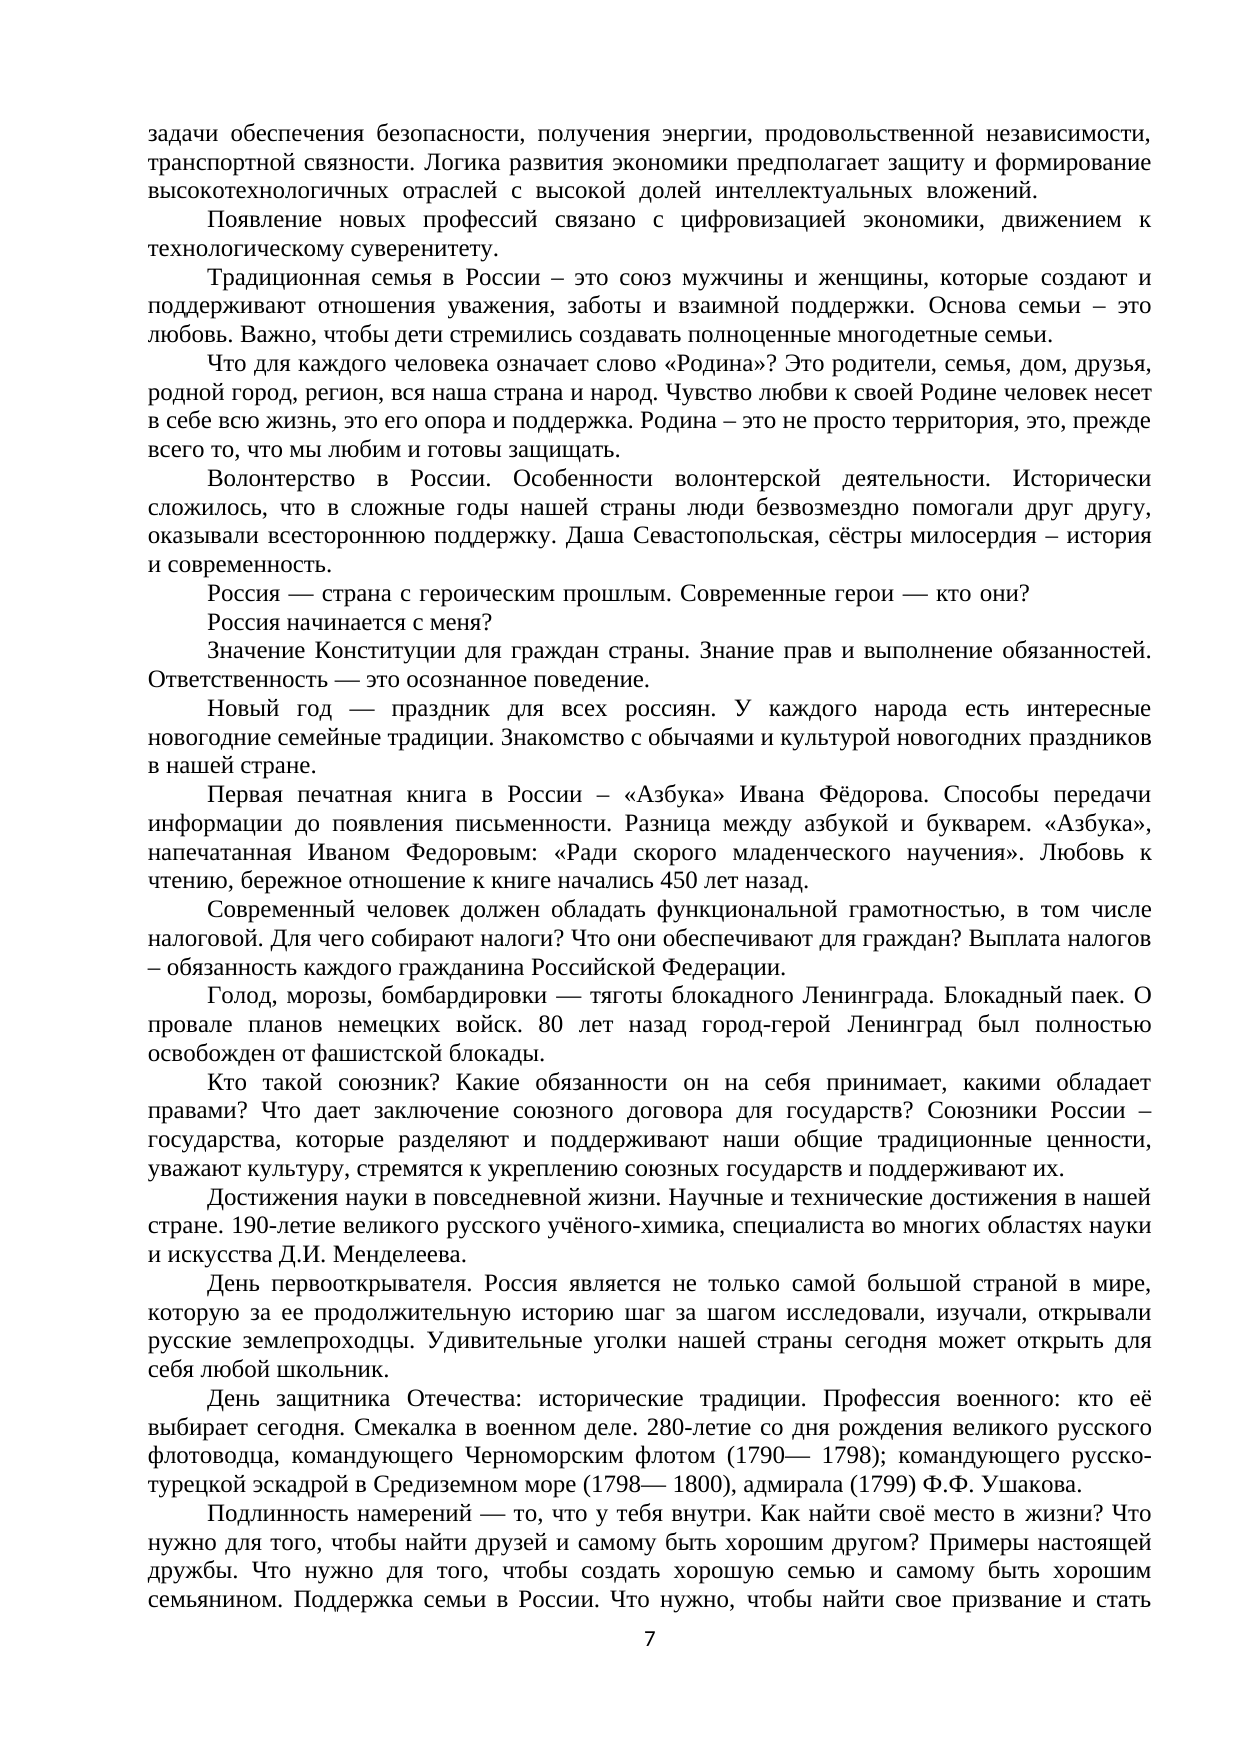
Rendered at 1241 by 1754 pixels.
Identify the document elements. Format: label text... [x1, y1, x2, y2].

text Кто такой союзник? Какие обязанности он на себя принимает, какими обладает правами? Что дает заключение союзного договора для государств? Союзники России – государства, которые разделяют и поддерживают наши общие традиционные ценности, уважают культуру, стремятся к укреплению союзных государств и поддерживают их. [148, 1067, 1152, 1182]
text Традиционная семья в России – это союз мужчины и женщины, которые создают и поддерживают отношения уважения, заботы и взаимной поддержки. Основа семьи – это любовь. Важно, чтобы дети стремились создавать полноценные многодетные семьи. [148, 262, 1152, 348]
text Современный человек должен обладать функциональной грамотностью, в том числе налоговой. Для чего собирают налоги? Что они обеспечивают для граждан? Выплата налогов – обязанность каждого гражданина Российской Федерации. [148, 894, 1152, 981]
text День защитника Отечества: исторические традиции. Профессия военного: кто её выбирает сегодня. Смекалка в военном деле. 280-летие со дня рождения великого русского флотоводца, командующего Черноморским флотом (1790— 1798); командующего русско-турецкой эскадрой в Средиземном море (1798— 1800), адмирала (1799) Ф.Ф. Ушакова. [148, 1383, 1152, 1498]
text Россия начинается с меня? [148, 607, 1152, 636]
text Новый год — праздник для всех россиян. У каждого народа есть интересные новогодние семейные традиции. Знакомство с обычаями и культурой новогодних праздников в нашей стране. [148, 693, 1152, 779]
text Волонтерство в России. Особенности волонтерской деятельности. Исторически сложилось, что в сложные годы нашей страны люди безвозмездно помогали друг другу, оказывали всестороннюю поддержку. Даша Севастопольская, сёстры милосердия – история и современность. [148, 463, 1152, 578]
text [148, 118, 1152, 204]
text Значение Конституции для граждан страны. Знание прав и выполнение обязанностей. Ответственность — это осознанное поведение. [148, 636, 1152, 693]
text Что для каждого человека означает слово «Родина»? Это родители, семья, дом, друзья, родной город, регион, вся наша страна и народ. Чувство любви к своей Родине человек несет в себе всю жизнь, это его опора и поддержка. Родина – это не просто территория, это, прежде всего то, что мы любим и готовы защищать. [148, 348, 1152, 463]
text Голод, морозы, бомбардировки — тяготы блокадного Ленинграда. Блокадный паек. О провале планов немецких войск. 80 лет назад город-герой Ленинград был полностью освобожден от фашистской блокады. [148, 981, 1152, 1067]
text Появление новых профессий связано с цифровизацией экономики, движением к технологическому суверенитету. [148, 204, 1152, 262]
text Россия — страна с героическим прошлым. Современные герои — кто они? [148, 578, 1152, 607]
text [148, 1498, 1152, 1613]
text Достижения науки в повседневной жизни. Научные и технические достижения в нашей стране. 190-летие великого русского учёного-химика, специалиста во многих областях науки и искусства Д.И. Менделеева. [148, 1182, 1152, 1268]
text Первая печатная книга в России – «Азбука» Ивана Фёдорова. Способы передачи информации до появления письменности. Разница между азбукой и букварем. «Азбука», напечатанная Иваном Федоровым: «Ради скорого младенческого научения». Любовь к чтению, бережное отношение к книге начались 450 лет назад. [148, 779, 1152, 894]
text День первооткрывателя. Россия является не только самой большой страной в мире, которую за ее продолжительную историю шаг за шагом исследовали, изучали, открывали русские землепроходцы. Удивительные уголки нашей страны сегодня может открыть для себя любой школьник. [148, 1268, 1152, 1383]
